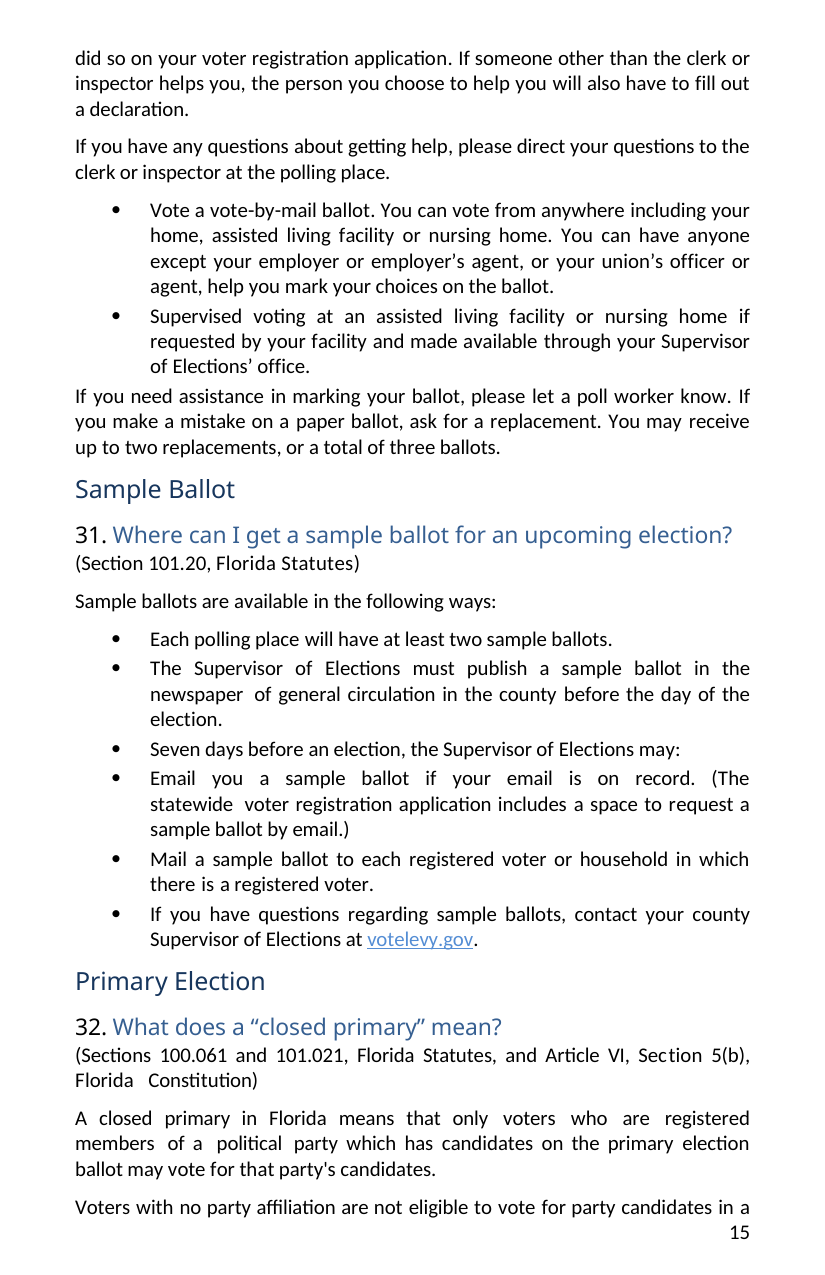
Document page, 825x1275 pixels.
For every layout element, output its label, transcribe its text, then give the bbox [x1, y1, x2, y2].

subtitle Sample Ballot [75, 472, 750, 506]
list The Supervisor of Elections must publish a sample ballot in the newspaper of general circulation in the county before the day of the election. [112, 655, 750, 732]
text Sample ballots are available in the following ways: [75, 588, 750, 613]
list Each polling place will have at least two sample ballots. [112, 626, 750, 651]
text A closed primary in Florida means that only voters who are registered members of a political party which has candidates on the primary election ballot may vote for that party's candidates. [75, 1105, 750, 1181]
subtitle Where can I get a sample ballot for an upcoming election? [75, 519, 750, 550]
list Supervised voting at an assisted living facility or nursing home if requested by your facility and made available through your Supervisor of Elections’ office. [112, 303, 750, 379]
text If you need assistance in marking your ballot, please let a poll worker know. If you make a mistake on a paper ballot, ask for a replacement. You may receive up to two replacements, or a total of three ballots. [75, 383, 750, 459]
list Vote a vote-by-mail ballot. You can vote from anywhere including your home, assisted living facility or nursing home. You can have anyone except your employer or employer’s agent, or your union’s officer or agent, help you mark your choices on the ballot. [112, 197, 750, 299]
text (Sections 100.061 and 101.021, Florida Statutes, and Article VI, Section 5(b), Florida Constitution) [75, 1042, 750, 1093]
list Mail a sample ballot to each registered voter or household in which there is a registered voter. [112, 846, 750, 897]
subtitle What does a “closed primary” mean? [75, 1011, 750, 1042]
list Seven days before an election, the Supervisor of Elections may: [112, 736, 750, 761]
text If you have any questions about getting help, please direct your questions to the clerk or inspector at the polling place. [75, 134, 750, 184]
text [75, 1194, 750, 1219]
subtitle Primary Election [75, 964, 750, 998]
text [75, 45, 750, 121]
list Email you a sample ballot if your email is on record. (The statewide voter registration application includes a space to request a sample ballot by email.) [112, 765, 750, 842]
text (Section 101.20, Florida Statutes) [75, 550, 750, 575]
list If you have questions regarding sample ballots, contact your county Supervisor of Elections at votelevy.gov. [112, 901, 750, 952]
